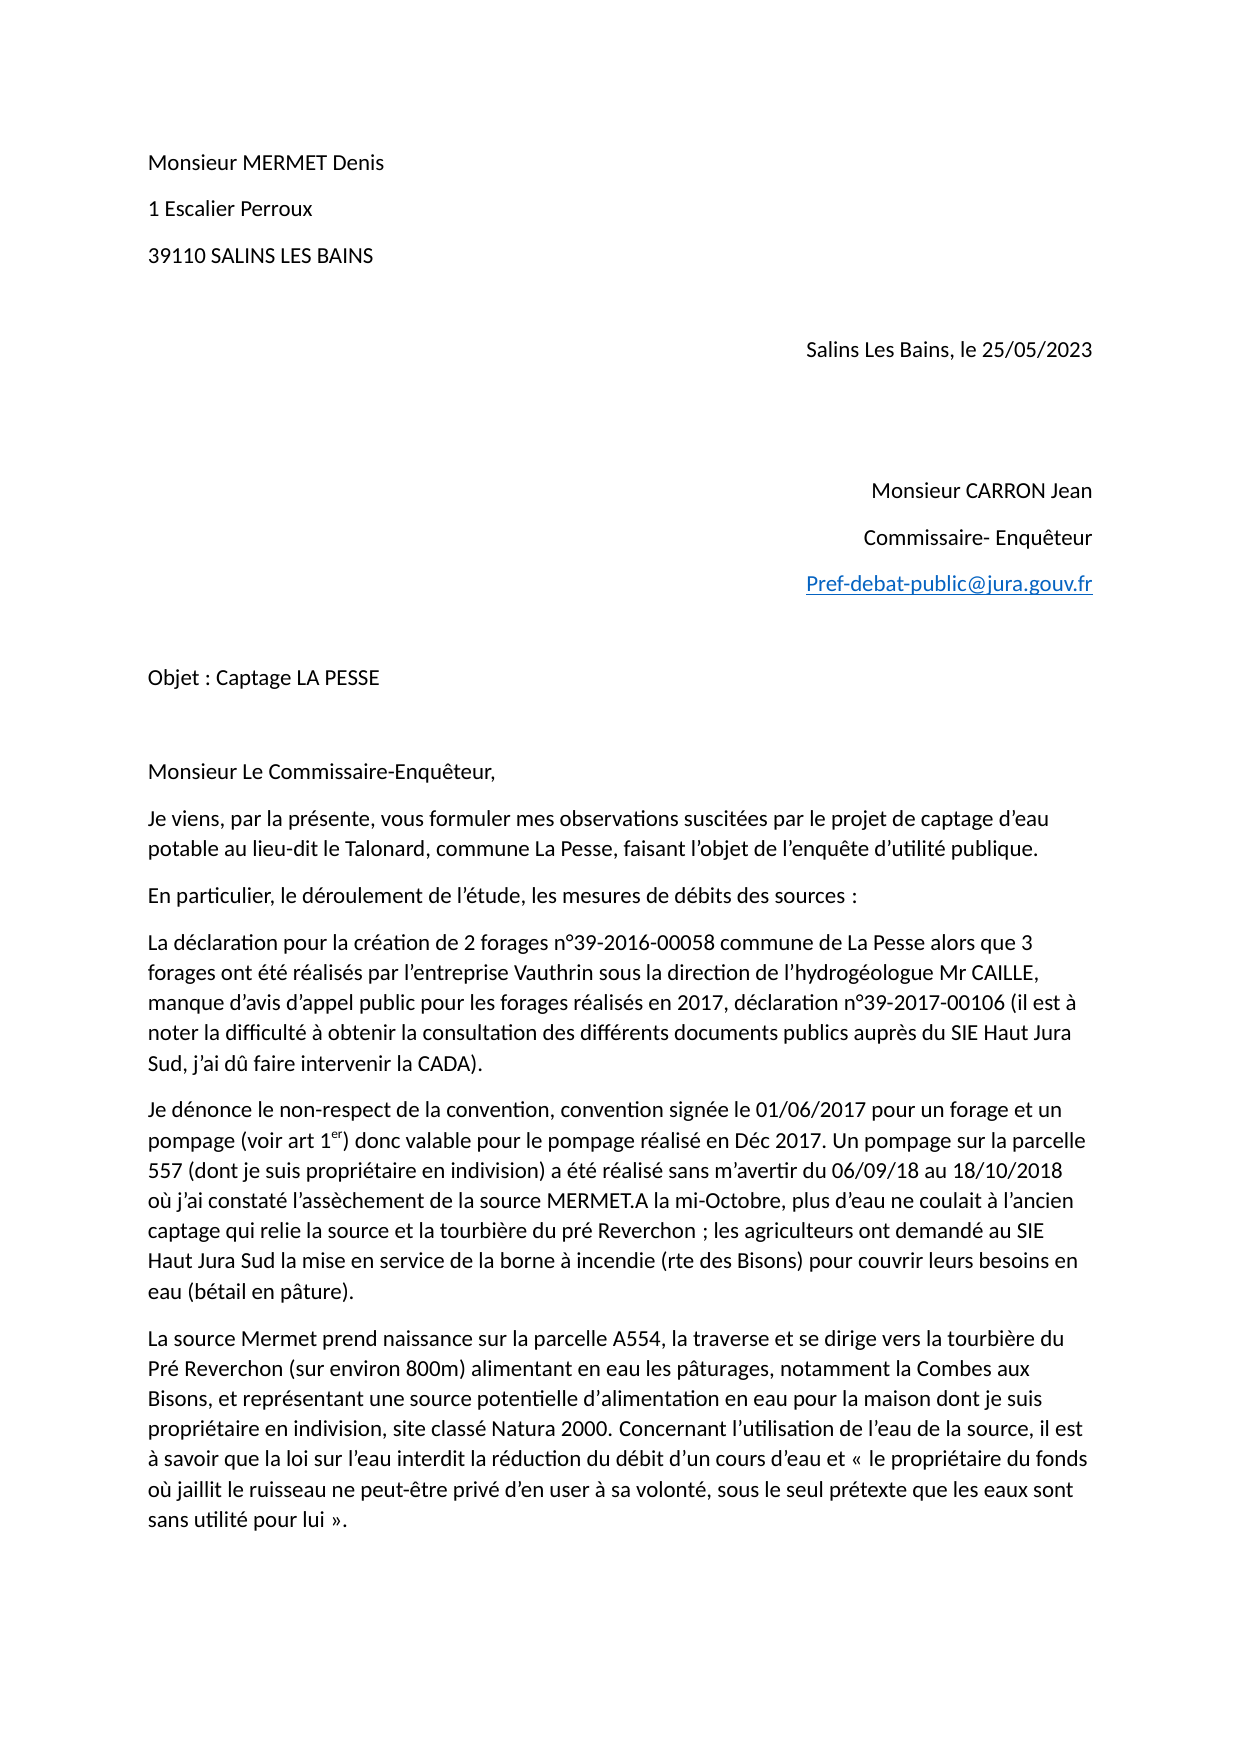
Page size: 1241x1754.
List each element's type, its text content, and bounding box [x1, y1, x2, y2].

text 39110 SALINS LES BAINS [148, 241, 1093, 269]
text La déclaration pour la création de 2 forages n°39-2016-00058 commune de La Pesse alors que 3 forages ont été réalisés par l’entreprise Vauthrin sous la direction de l’hydrogéologue Mr CAILLE, manque d’avis d’appel public pour les forages réalisés en 2017, déclaration n°39-2017-00106 (il est à noter la difficulté à obtenir la consultation des différents documents publics auprès du SIE Haut Jura Sud, j’ai dû faire intervenir la CADA). [148, 928, 1093, 1077]
text 1 Escalier Perroux [148, 194, 1093, 222]
text Monsieur MERMET Denis [148, 148, 1093, 176]
text Salins Les Bains, le 25/05/2023 [148, 335, 1093, 363]
text Je viens, par la présente, vous formuler mes observations suscitées par le projet de captage d’eau potable au lieu-dit le Talonard, commune La Pesse, faisant l’objet de l’enquête d’utilité publique. [148, 804, 1093, 862]
text Pref-debat-public@jura.gouv.fr [148, 569, 1093, 597]
text Commissaire- Enquêteur [148, 523, 1093, 551]
text La source Mermet prend naissance sur la parcelle A554, la traverse et se dirige vers la tourbière du Pré Reverchon (sur environ 800m) alimentant en eau les pâturages, notamment la Combes aux Bisons, et représentant une source potentielle d’alimentation en eau pour la maison dont je suis propriétaire en indivision, site classé Natura 2000. Concernant l’utilisation de l’eau de la source, il est à savoir que la loi sur l’eau interdit la réduction du débit d’un cours d’eau et « le propriétaire du fonds où jaillit le ruisseau ne peut-être privé d’en user à sa volonté, sous le seul prétexte que les eaux sont sans utilité pour lui ». [148, 1324, 1093, 1533]
text Monsieur CARRON Jean [148, 476, 1093, 504]
text En particulier, le déroulement de l’étude, les mesures de débits des sources : [148, 881, 1093, 909]
text Objet : Captage LA PESSE [148, 663, 1093, 691]
text Je dénonce le non-respect de la convention, convention signée le 01/06/2017 pour un forage et un pompage (voir art 1er) donc valable pour le pompage réalisé en Déc 2017. Un pompage sur la parcelle 557 (dont je suis propriétaire en indivision) a été réalisé sans m’avertir du 06/09/18 au 18/10/2018 où j’ai constaté l’assèchement de la source MERMET.A la mi-Octobre, plus d’eau ne coulait à l’ancien captage qui relie la source et la tourbière du pré Reverchon ; les agriculteurs ont demandé au SIE Haut Jura Sud la mise en service de la borne à incendie (rte des Bisons) pour couvrir leurs besoins en eau (bétail en pâture). [148, 1096, 1093, 1305]
text Monsieur Le Commissaire-Enquêteur, [148, 757, 1093, 785]
